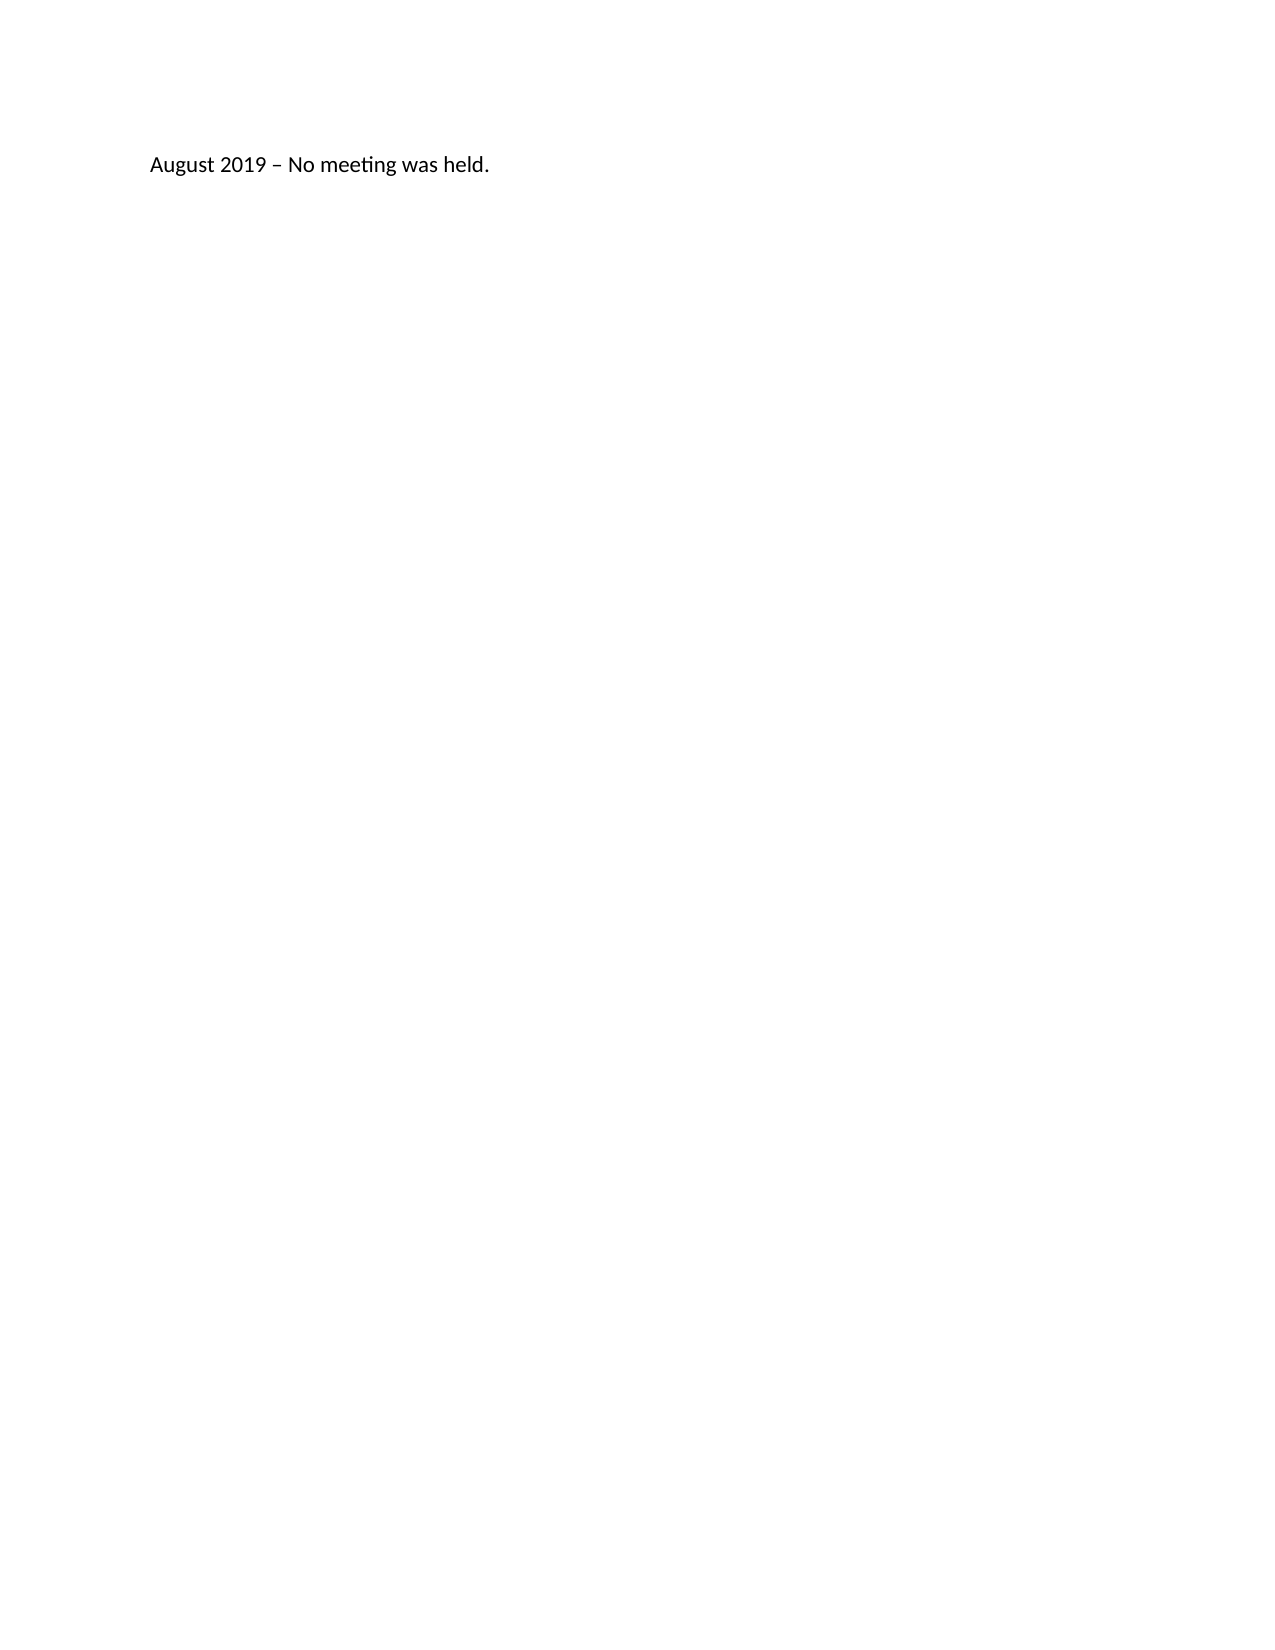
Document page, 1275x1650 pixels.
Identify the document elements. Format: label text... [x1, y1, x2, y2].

text August 2019 – No meeting was held. [150, 150, 1125, 178]
